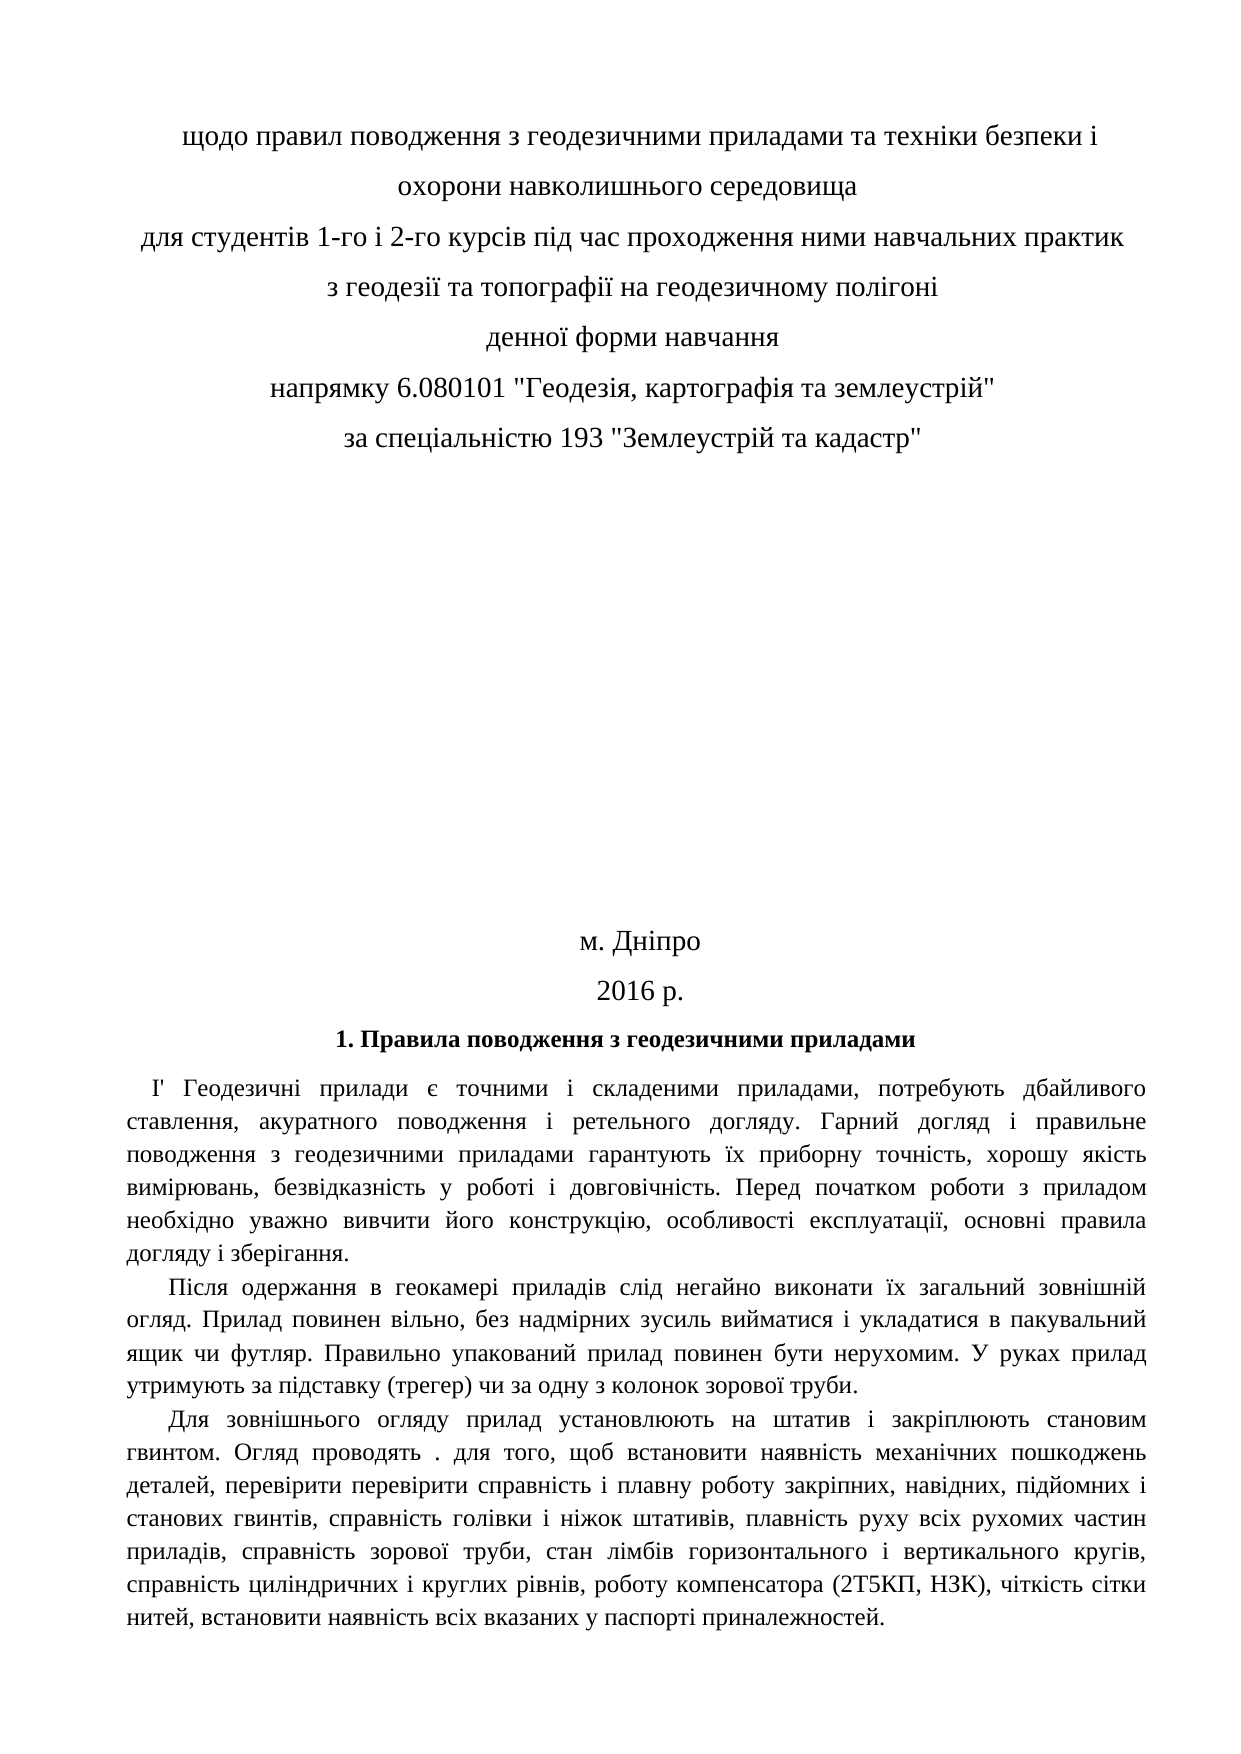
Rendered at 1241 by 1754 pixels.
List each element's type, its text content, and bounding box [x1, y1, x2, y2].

text за спеціальністю 193 "Землеустрій та кадастр" [88, 420, 1152, 453]
text денної форми навчання [88, 319, 1152, 353]
text м. Дніпро [118, 923, 1137, 957]
text для студентів 1-го і 2-го курсів під час проходження ними навчальних практик [88, 219, 1152, 252]
text І' Геодезичні прилади є точними і складеними приладами, потребують дбайливого ставлення, акуратного поводження і ретельного догляду. Гарний догляд і правильне поводження з геодезичними приладами гарантують їх приборну точність, хорошу якість вимірювань, безвідказність у роботі і довговічність. Перед початком роботи з приладом необхідно уважно вивчити його конструкцію, особливості експлуатації, основні правила догляду і зберігання. [126, 1073, 1147, 1267]
text Для зовнішнього огляду прилад установлюють на штатив і закріплюють становим гвинтом. Огляд проводять . для того, щоб встановити наявність механічних пошкоджень деталей, перевірити перевірити справність і плавну роботу закріпних, навідних, підйомних і станових гвинтів, справність голівки і ніжок штативів, плавність руху всіх рухомих частин приладів, справність зорової труби, стан лімбів горизонтального і вертикального кругів, справність циліндричних і круглих рівнів, роботу компенсатора (2Т5КП, НЗК), чіткість сітки нитей, встановити наявність всіх вказаних у паспорті приналежностей. [126, 1404, 1147, 1631]
text 1. Правила поводження з геодезичними приладами [118, 1024, 1108, 1052]
text з геодезії та топографії на геодезичному полігоні [88, 269, 1152, 303]
text напрямку 6.080101 "Геодезія, картографія та землеустрій" [88, 370, 1152, 403]
text Після одержання в геокамері приладів слід негайно виконати їх загальний зовнішній огляд. Прилад повинен вільно, без надмірних зусиль вийматися і укладатися в пакувальний ящик чи футляр. Правильно упакований прилад повинен бути нерухомим. У руках прилад утримують за підставку (трегер) чи за одну з колонок зорової труби. [126, 1272, 1147, 1399]
text щодо правил поводження з геодезичними приладами та техніки безпеки і охорони навколишнього середовища [118, 118, 1137, 202]
text 2016 р. [118, 973, 1137, 1007]
